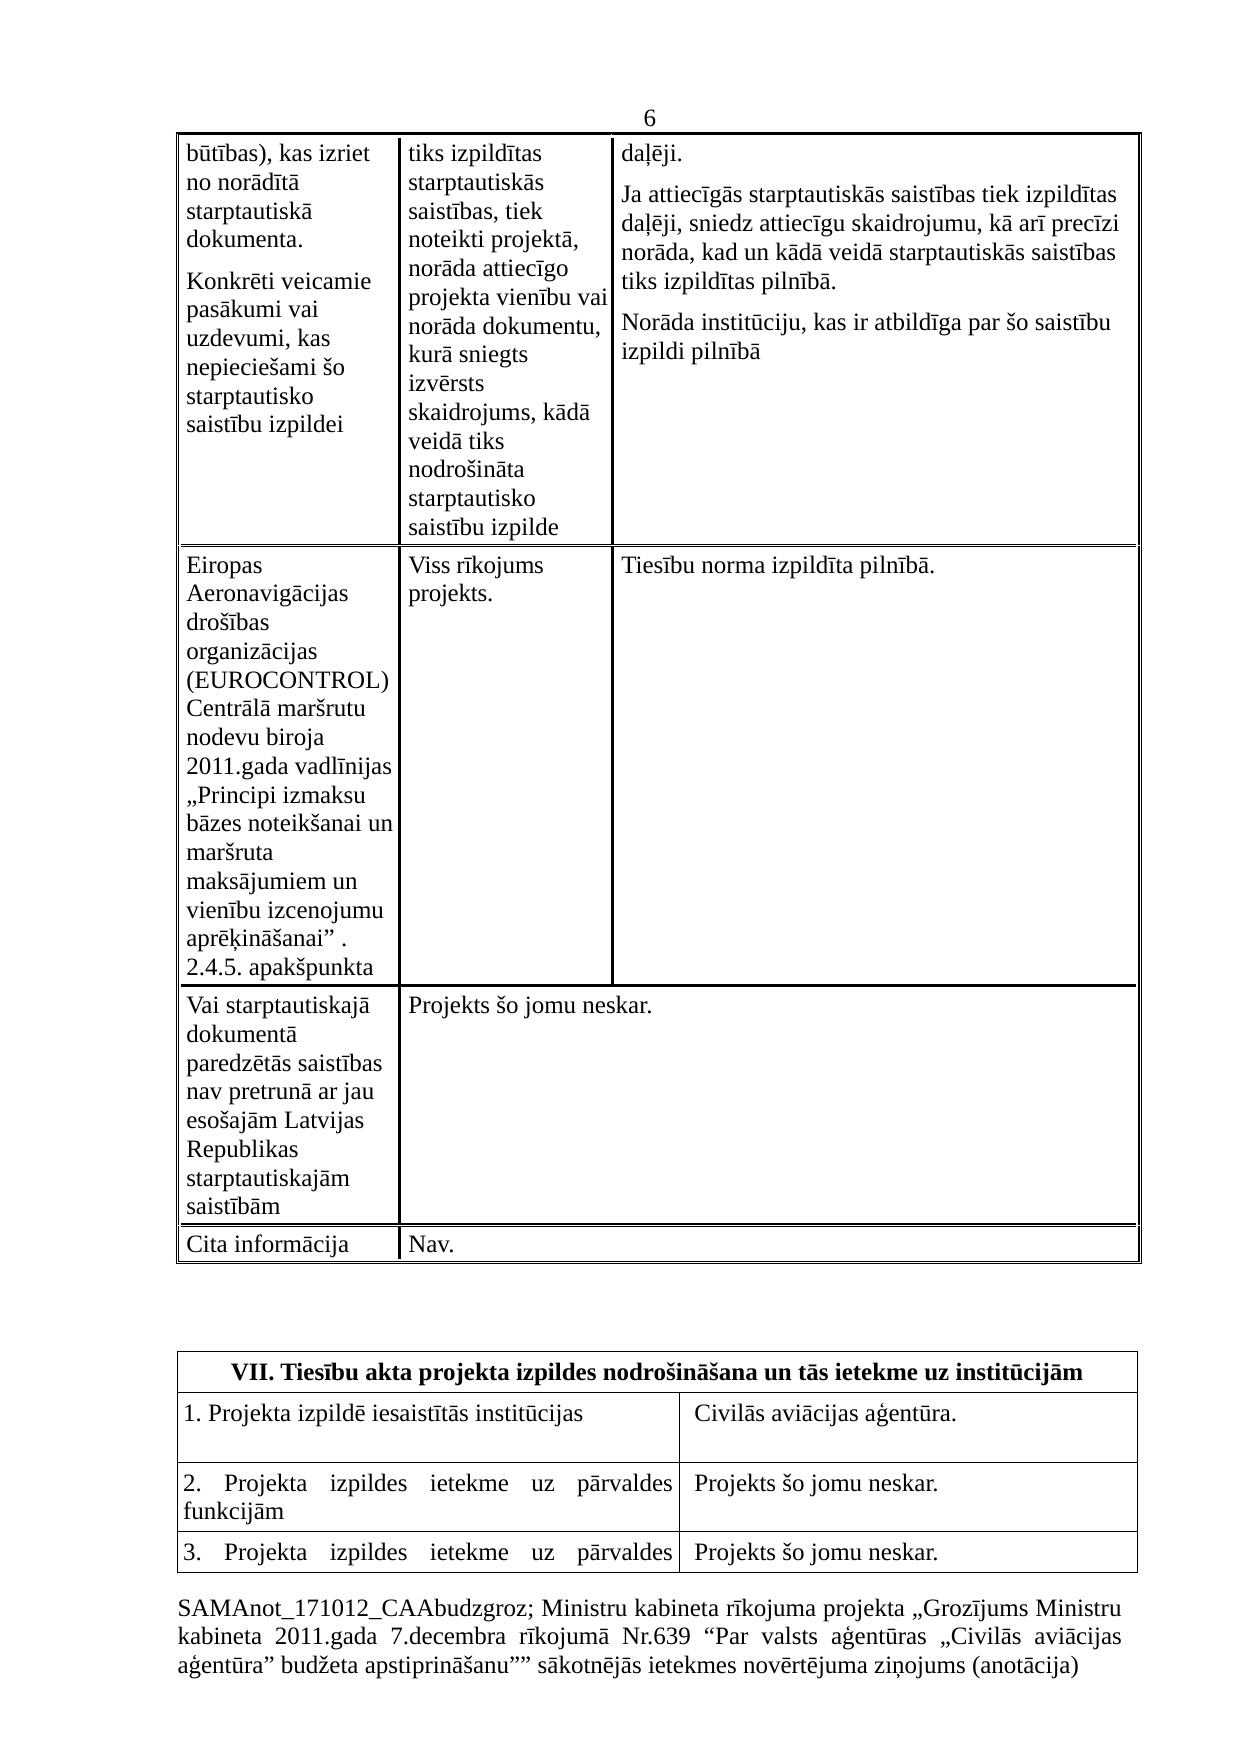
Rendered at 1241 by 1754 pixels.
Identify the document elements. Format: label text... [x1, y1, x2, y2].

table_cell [612, 135, 1138, 544]
table_cell Tiesību norma izpildīta pilnībā. [612, 544, 1140, 984]
table_cell Vai starptautiskajā dokumentā paredzētās saistības nav pretrunā ar jau esošajām Latvijas Republikas starptautiskajām saistībām [179, 984, 398, 1223]
table_cell Nav. [399, 1223, 1139, 1261]
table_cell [178, 1532, 679, 1572]
table_cell Eiropas Aeronavigācijas drošības organizācijas (EUROCONTROL) Centrālā maršrutu nodevu biroja 2011.gada vadlīnijas „Principi izmaksu bāzes noteikšanai un maršruta maksājumiem un vienību izcenojumu aprēķināšanai” . 2.4.5. apakšpunkta [177, 544, 399, 984]
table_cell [399, 134, 612, 544]
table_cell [179, 135, 399, 544]
table_cell Projekts šo jomu neskar. [680, 1463, 1137, 1531]
table_cell Cita informācija [179, 1223, 399, 1261]
table_cell 1. Projekta izpildē iesaistītās institūcijas [178, 1393, 679, 1461]
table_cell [680, 1532, 1137, 1572]
table_cell Civilās aviācijas aģentūra. [680, 1393, 1137, 1461]
table_header VII. Tiesību akta projekta izpildes nodrošināšana un tās ietekme uz institūcijām [178, 1352, 1137, 1392]
table_cell Projekts šo jomu neskar. [401, 984, 1138, 1223]
table_cell 2. Projekta izpildes ietekme uz pārvaldes funkcijām [178, 1463, 679, 1531]
table_cell Viss rīkojums projekts. [401, 547, 611, 984]
